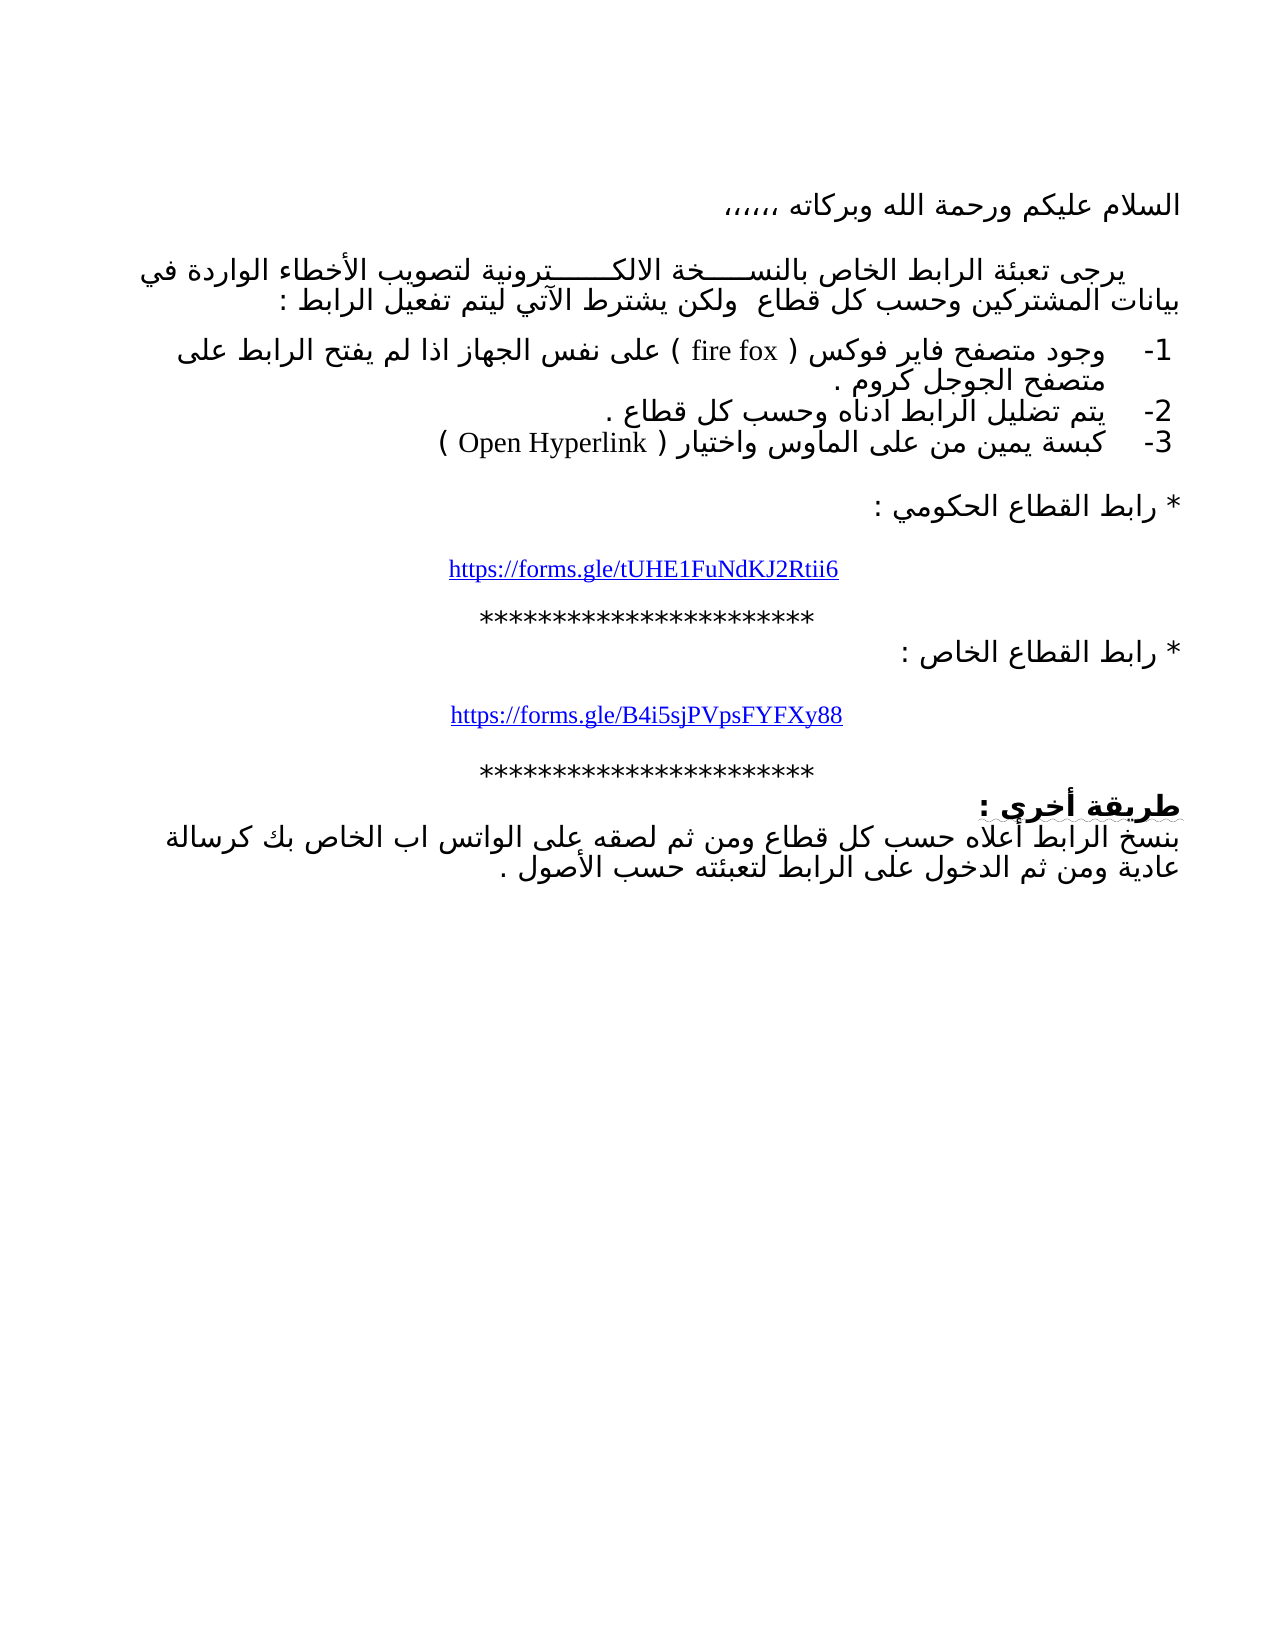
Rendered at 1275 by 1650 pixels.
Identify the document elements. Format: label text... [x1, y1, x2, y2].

text *********************** [112, 608, 1181, 638]
text https://forms.gle/B4i5sjPVpsFYFXy88 [112, 703, 1181, 728]
text * رابط القطاع الحكومي : [112, 492, 1181, 523]
list كبسة يمين من على الماوس واختيار ( Open Hyperlink ) [112, 428, 1144, 459]
text يرجى تعبئة الرابط الخاص بالنســـــخة الالكـــــــترونية لتصويب الأخطاء الواردة في بيانات المشتركين وحسب كل قطاع ولكن يشترط الآتي ليتم تفعيل الرابط : [112, 256, 1181, 317]
text السلام عليكم ورحمة الله وبركاته ،،،،،، [112, 188, 1181, 222]
text طريقة أخرى : [112, 792, 1181, 823]
text بنسخ الرابط أعلاه حسب كل قطاع ومن ثم لصقه على الواتس اب الخاص بك كرسالة عادية ومن ثم الدخول على الرابط لتعبئته حسب الأصول . [112, 823, 1181, 884]
text https://forms.gle/tUHE1FuNdKJ2Rtii6 [112, 556, 1181, 582]
list يتم تضليل الرابط ادناه وحسب كل قطاع . [112, 397, 1144, 428]
list وجود متصفح فاير فوكس ( fire fox ) على نفس الجهاز اذا لم يفتح الرابط على متصفح الجوجل كروم . [112, 336, 1144, 397]
text *********************** [112, 762, 1181, 792]
text * رابط القطاع الخاص : [112, 638, 1181, 669]
